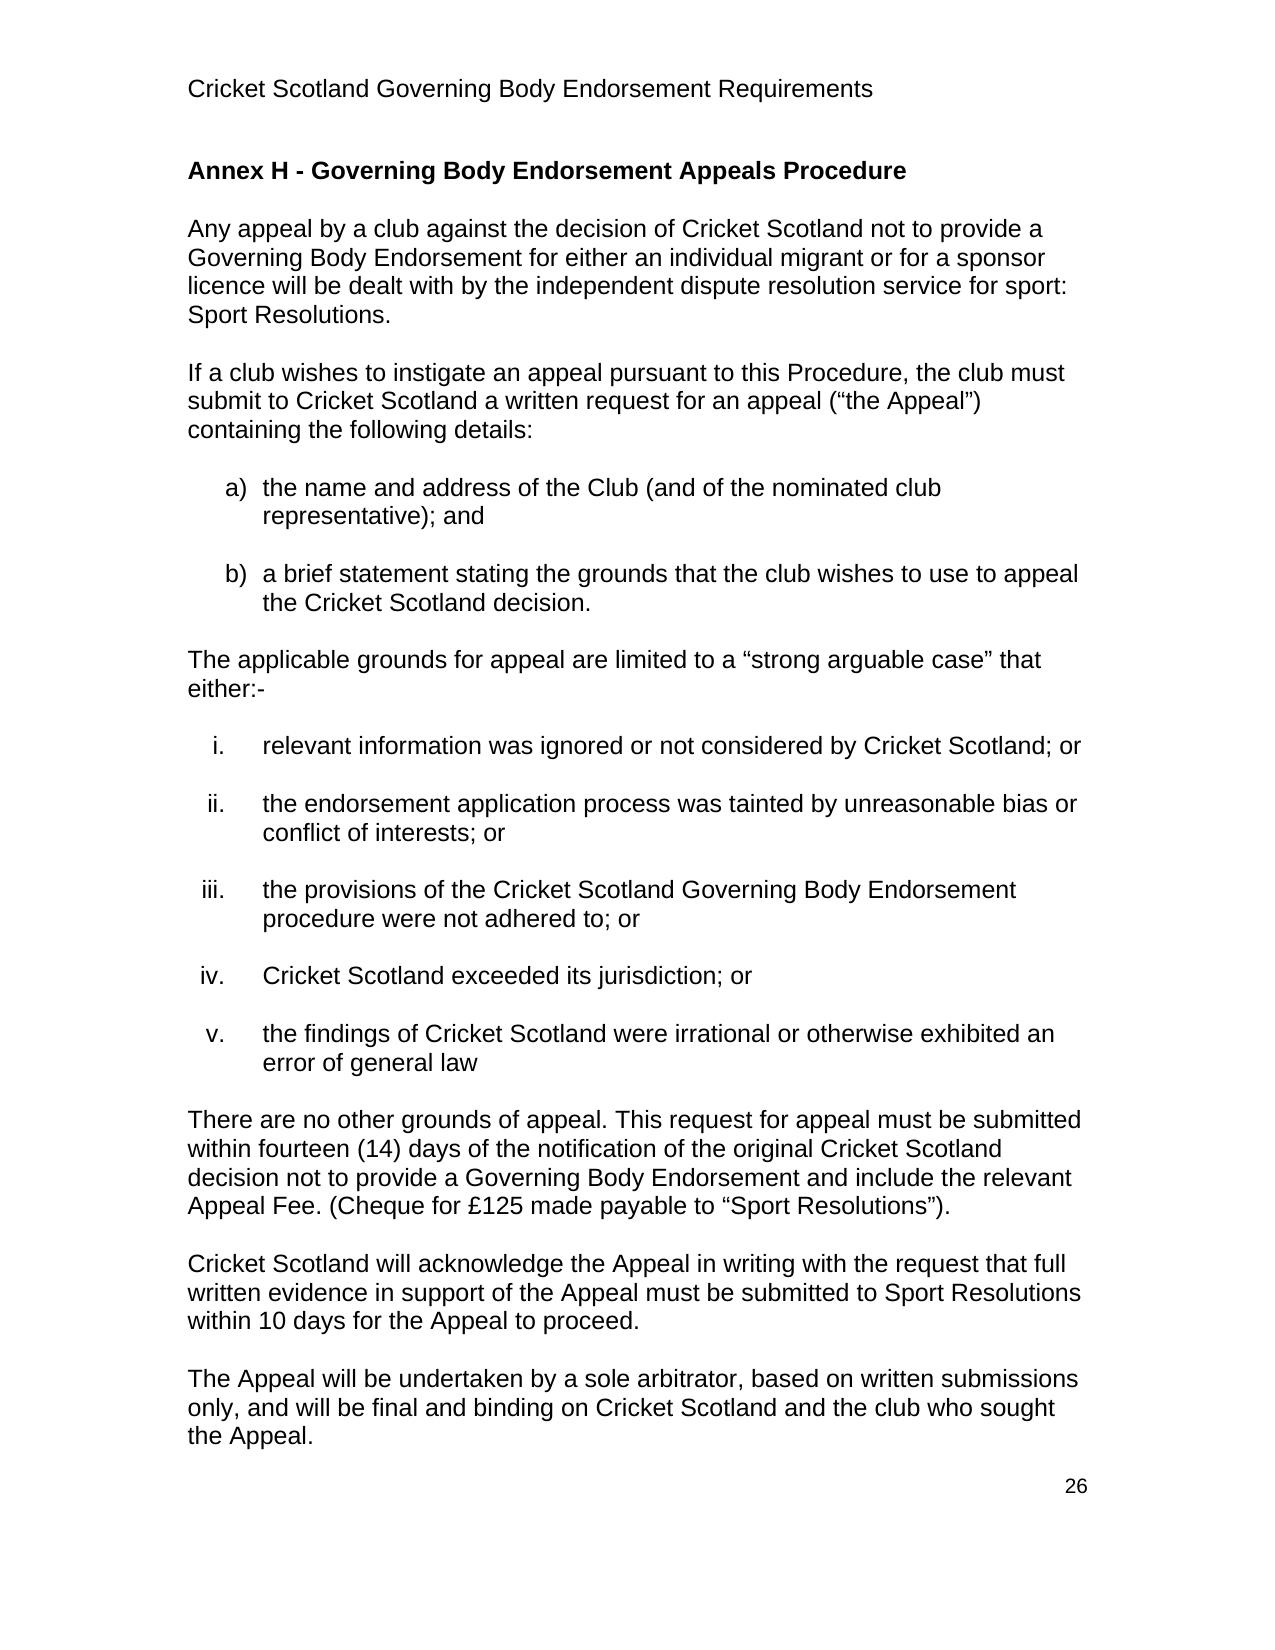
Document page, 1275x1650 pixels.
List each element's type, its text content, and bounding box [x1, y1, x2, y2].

list a brief statement stating the grounds that the club wishes to use to appeal the Cricket Scotland decision. [225, 559, 1087, 616]
text There are no other grounds of appeal. This request for appeal must be submitted within fourteen (14) days of the notification of the original Cricket Scotland decision not to provide a Governing Body Endorsement and include the relevant Appeal Fee. (Cheque for £125 made payable to “Sport Resolutions”). [187, 1105, 1087, 1220]
text If a club wishes to instigate an appeal pursuant to this Procedure, the club must submit to Cricket Scotland a written request for an appeal (“the Appeal”) containing the following details: [187, 358, 1087, 444]
text Cricket Scotland will acknowledge the Appeal in writing with the request that full written evidence in support of the Appeal must be submitted to Sport Resolutions within 10 days for the Appeal to proceed. [187, 1249, 1087, 1335]
text The applicable grounds for appeal are limited to a “strong arguable case” that either:- [187, 645, 1087, 703]
text Annex H - Governing Body Endorsement Appeals Procedure [187, 156, 1087, 185]
text Any appeal by a club against the decision of Cricket Scotland not to provide a Governing Body Endorsement for either an individual migrant or for a sponsor licence will be dealt with by the independent dispute resolution service for sport: Sport Resolutions. [187, 214, 1087, 329]
list the findings of Cricket Scotland were irrational or otherwise exhibited an error of general law [225, 1019, 1087, 1076]
list the name and address of the Club (and of the nominated club representative); and [225, 473, 1087, 530]
text The Appeal will be undertaken by a sole arbitrator, based on written submissions only, and will be final and binding on Cricket Scotland and the club who sought the Appeal. [187, 1364, 1087, 1450]
list relevant information was ignored or not considered by Cricket Scotland; or [225, 731, 1087, 760]
list the endorsement application process was tainted by unreasonable bias or conflict of interests; or [225, 789, 1087, 846]
list the provisions of the Cricket Scotland Governing Body Endorsement procedure were not adhered to; or [225, 875, 1087, 933]
list Cricket Scotland exceeded its jurisdiction; or [225, 961, 1087, 990]
